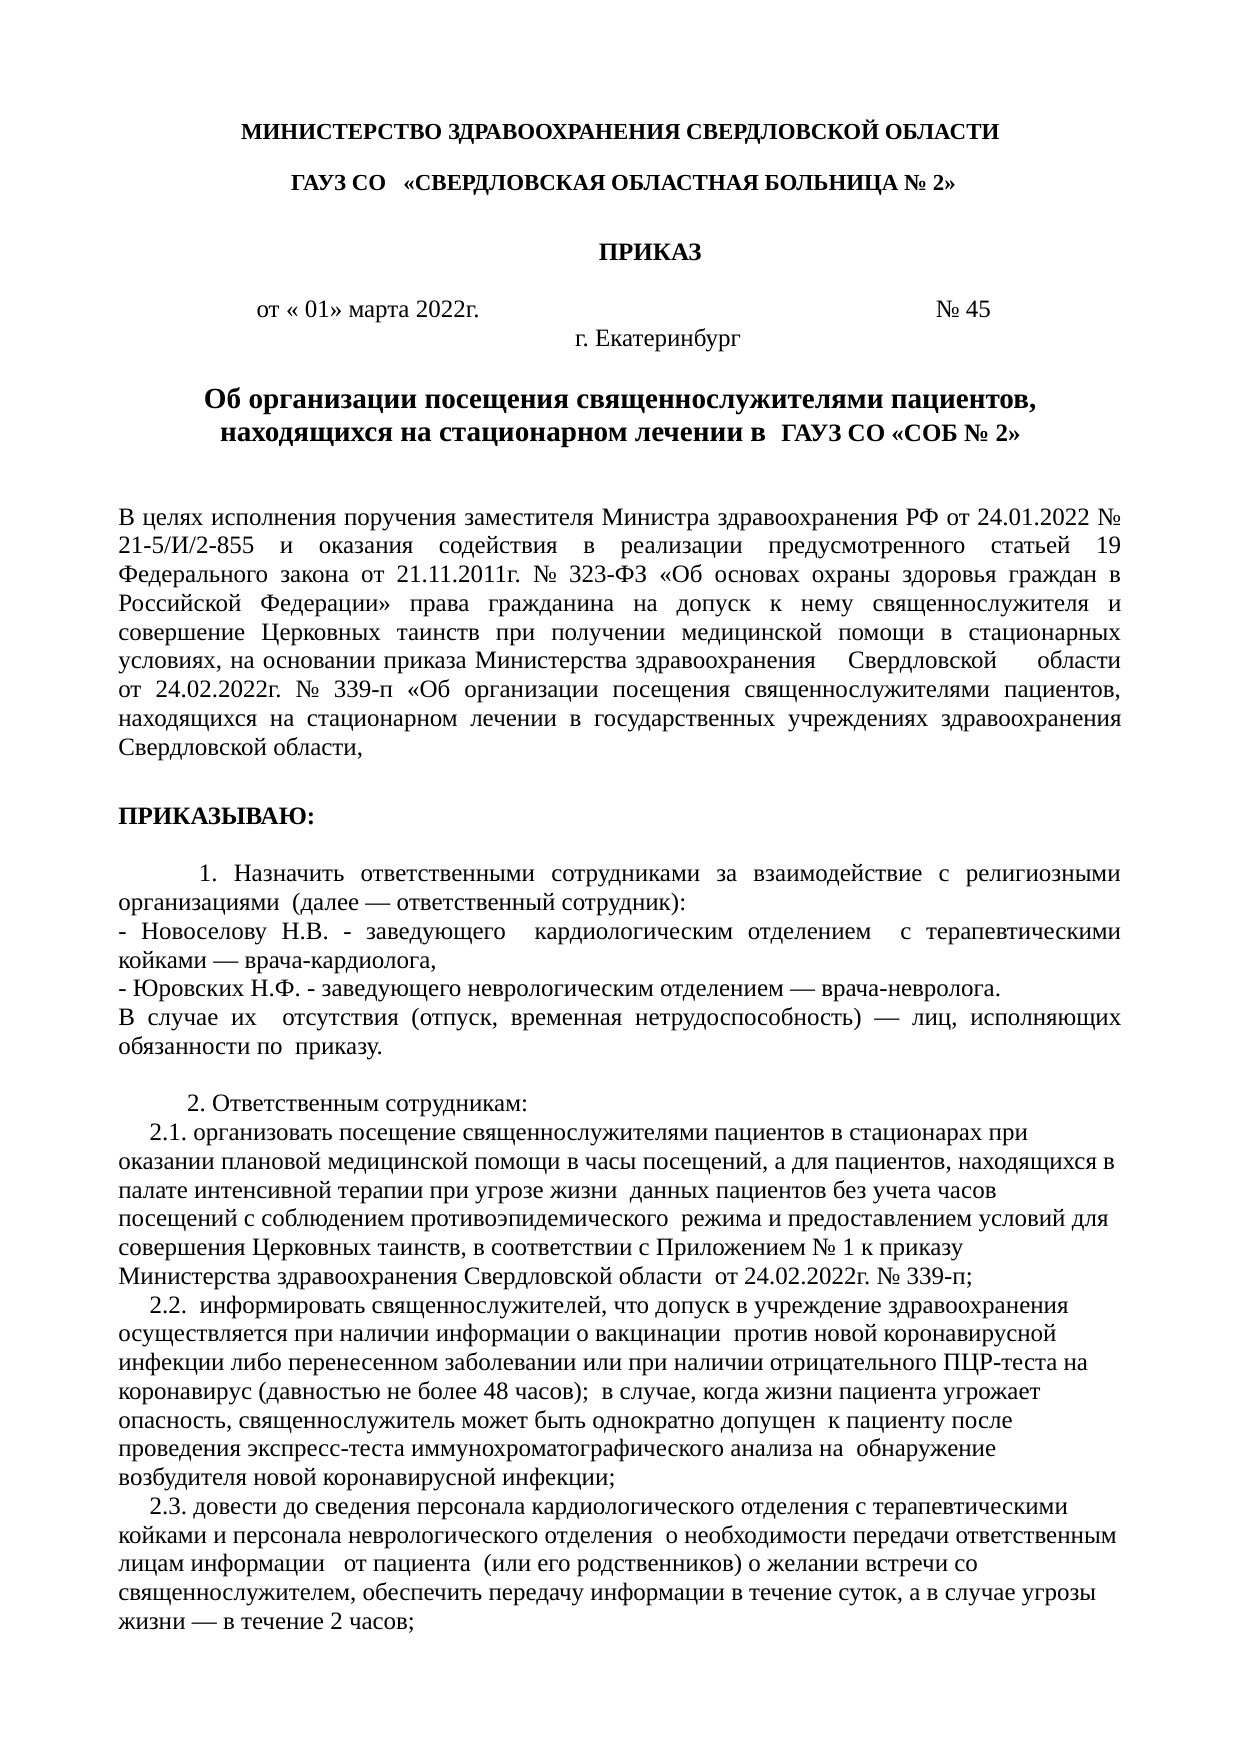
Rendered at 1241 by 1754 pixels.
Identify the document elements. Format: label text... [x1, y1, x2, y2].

text В целях исполнения поручения заместителя Министра здравоохранения РФ от 24.01.2022 № 21-5/И/2-855 и оказания содействия в реализации предусмотренного статьей 19 Федерального закона от 21.11.2011г. № 323-ФЗ «Об основах охраны здоровья граждан в Российской Федерации» права гражданина на допуск к нему священнослужителя и совершение Церковных таинств при получении медицинской помощи в стационарных условиях, на основании приказа Министерства здравоохранения Свердловской области от 24.02.2022г. № 339-п «Об организации посещения священнослужителями пациентов, находящихся на стационарном лечении в государственных учреждениях здравоохранения Свердловской области, [118, 502, 1122, 760]
text ПРИКАЗ [118, 237, 1182, 266]
text Об организации посещения священнослужителями пациентов, находящихся на стационарном лечении в ГАУЗ СО «СОБ № 2» [118, 381, 1122, 448]
text 2. Ответственным сотрудникам: [118, 1088, 1122, 1117]
text МИНИСТЕРСТВО ЗДРАВООХРАНЕНИЯ СВЕРДЛОВСКОЙ ОБЛАСТИ [118, 118, 1122, 144]
text 1. Назначить ответственными сотрудниками за взаимодействие с религиозными организациями (далее — ответственный сотрудник): [118, 858, 1122, 916]
text г. Екатеринбург [118, 323, 1129, 352]
text - Юровских Н.Ф. - заведующего неврологическим отделением — врача-невролога. [118, 973, 1122, 1002]
text 2.1. организовать посещение священнослужителями пациентов в стационарах при оказании плановой медицинской помощи в часы посещений, а для пациентов, находящихся в палате интенсивной терапии при угрозе жизни данных пациентов без учета часов посещений с соблюдением противоэпидемического режима и предоставлением условий для совершения Церковных таинств, в соответствии с Приложением № 1 к приказу Министерства здравоохранения Свердловской области от 24.02.2022г. № 339-п; [118, 1117, 1122, 1290]
text ПРИКАЗЫВАЮ: [118, 801, 1122, 830]
text - Новоселову Н.В. - заведующего кардиологическим отделением с терапевтическими койками — врача-кардиолога, [118, 916, 1122, 973]
text ГАУЗ СО «СВЕРДЛОВСКАЯ ОБЛАСТНАЯ БОЛЬНИЦА № 2» [118, 169, 1129, 196]
text 2.3. довести до сведения персонала кардиологического отделения с терапевтическими койками и персонала неврологического отделения о необходимости передачи ответственным лицам информации от пациента (или его родственников) о желании встречи со священнослужителем, обеспечить передачу информации в течение суток, а в случае угрозы жизни — в течение 2 часов; [118, 1491, 1122, 1635]
text 2.2. информировать священнослужителей, что допуск в учреждение здравоохранения осуществляется при наличии информации о вакцинации против новой коронавирусной инфекции либо перенесенном заболевании или при наличии отрицательного ПЦР-теста на коронавирус (давностью не более 48 часов); в случае, когда жизни пациента угрожает опасность, священнослужитель может быть однократно допущен к пациенту после проведения экспресс-теста иммунохроматографического анализа на обнаружение возбудителя новой коронавирусной инфекции; [118, 1290, 1122, 1491]
text В случае их отсутствия (отпуск, временная нетрудоспособность) — лиц, исполняющих обязанности по приказу. [118, 1002, 1122, 1060]
text от « 01» марта 2022г. № 45 [118, 294, 1129, 323]
